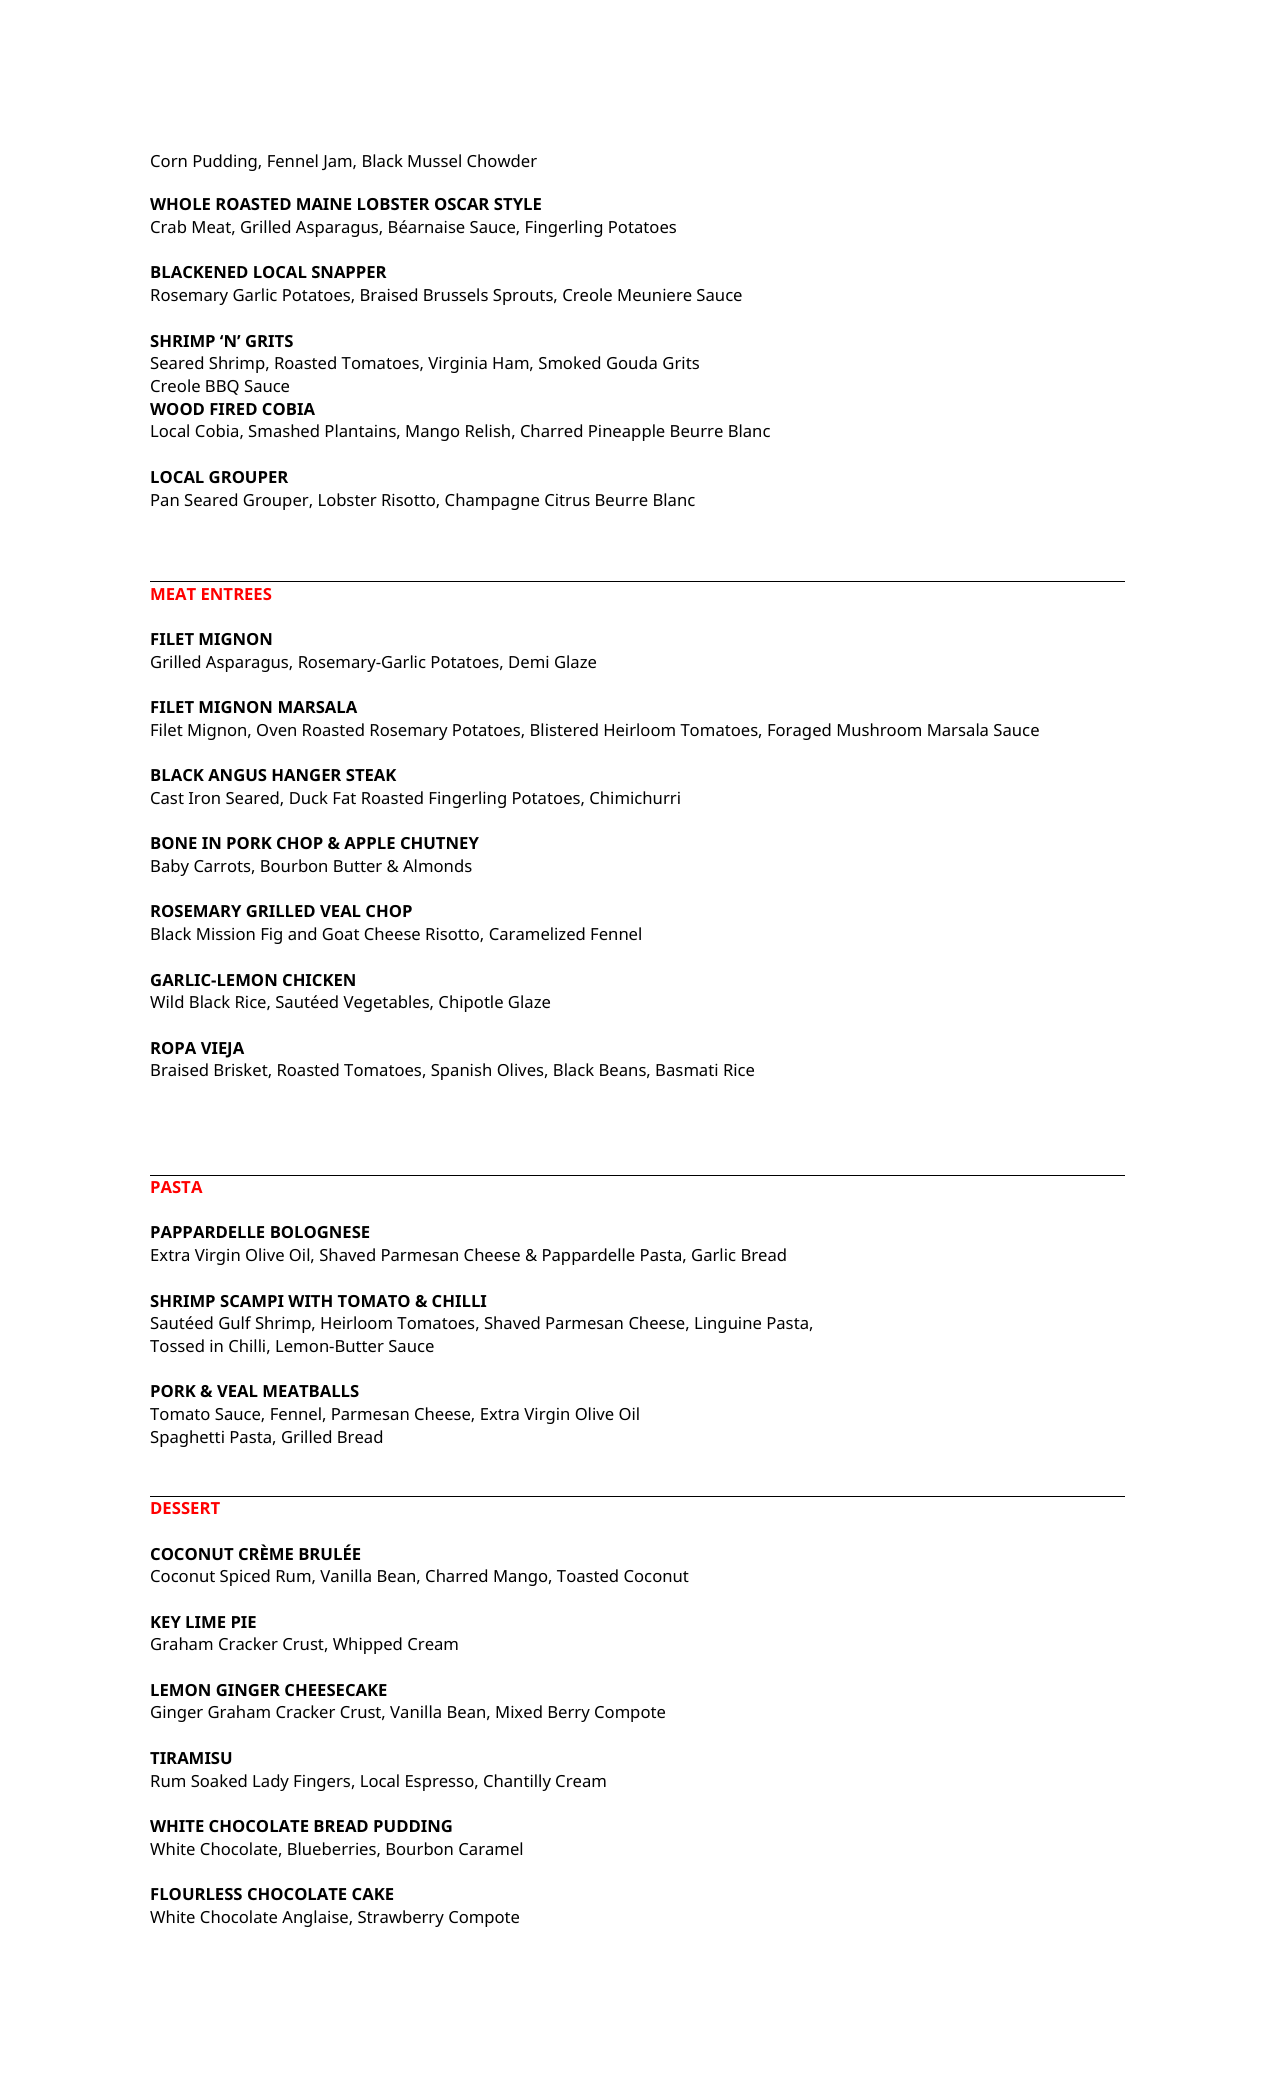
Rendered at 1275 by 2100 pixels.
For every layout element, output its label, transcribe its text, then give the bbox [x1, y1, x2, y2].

text Seared Shrimp, Roasted Tomatoes, Virginia Ham, Smoked Gouda Grits [150, 352, 1125, 375]
text Black Mission Fig and Goat Cheese Risotto, Caramelized Fennel [150, 923, 1125, 946]
text Corn Pudding, Fennel Jam, Black Mussel Chowder [150, 150, 1125, 173]
text PORK & VEAL MEATBALLS [150, 1380, 1125, 1403]
text ROPA VIEJA [150, 1036, 1125, 1059]
text White Chocolate Bread Pudding [150, 1815, 1125, 1837]
text Grilled Asparagus, Rosemary-Garlic Potatoes, Demi Glaze [150, 650, 1125, 673]
text Pan Seared Grouper, Lobster Risotto, Champagne Citrus Beurre Blanc [150, 488, 1125, 511]
text Local Grouper [150, 466, 1125, 488]
text DESSERT [150, 1497, 1125, 1519]
text Lemon Ginger Cheesecake [150, 1678, 1125, 1701]
text BONE IN PORK CHOP & APPLE CHUTNEY [150, 832, 1125, 855]
text Spaghetti Pasta, Grilled Bread [150, 1426, 1125, 1448]
text flourless chocolate cake [150, 1883, 1125, 1906]
text Crab Meat, Grilled Asparagus, Béarnaise Sauce, Fingerling Potatoes [150, 216, 1125, 238]
text Wild Black Rice, Sautéed Vegetables, Chipotle Glaze [150, 991, 1125, 1014]
text Coconut Spiced Rum, Vanilla Bean, Charred Mango, Toasted Coconut [150, 1565, 1125, 1588]
text Local Cobia, Smashed Plantains, Mango Relish, Charred Pineapple Beurre Blanc [150, 420, 1125, 443]
text PAPPARDELLE BOLOGNESE Extra Virgin Olive Oil, Shaved Parmesan Cheese & Pappardelle Pasta, Garlic Bread [150, 1221, 1125, 1267]
text Graham Cracker Crust, Whipped Cream [150, 1633, 1125, 1656]
text WHOLE ROASTED MAINE LOBSTER OSCAR STYLE [150, 193, 1125, 216]
text Tiramisu [150, 1747, 1125, 1769]
text Coconut Crème Brulée [150, 1542, 1125, 1565]
text BLACK ANGUS HANGER STEAK [150, 764, 1125, 787]
text Key Lime Pie [150, 1610, 1125, 1633]
text GARLIC-LEMON CHICKEN [150, 968, 1125, 991]
text Wood Fired Cobia [150, 397, 1125, 420]
text Rosemary Garlic Potatoes, Braised Brussels Sprouts, Creole Meuniere Sauce [150, 284, 1125, 307]
text SHRIMP ‘N’ GRITS [150, 329, 1125, 352]
text BLACKENED LOCAL SNAPPER [150, 261, 1125, 284]
text Baby Carrots, Bourbon Butter & Almonds [150, 855, 1125, 877]
text Braised Brisket, Roasted Tomatoes, Spanish Olives, Black Beans, Basmati Rice [150, 1059, 1125, 1082]
text Tossed in Chilli, Lemon-Butter Sauce [150, 1335, 1125, 1357]
text FILET MIGNON [150, 628, 1125, 650]
text Filet Mignon, Oven Roasted Rosemary Potatoes, Blistered Heirloom Tomatoes, Foraged Mushroom Marsala Sauce [150, 718, 1125, 741]
text Ginger Graham Cracker Crust, Vanilla Bean, Mixed Berry Compote [150, 1701, 1125, 1724]
text Filet Mignon MARSALA [150, 696, 1125, 718]
text SHRIMP SCAMPI WITH TOMATO & CHILLI Sautéed Gulf Shrimp, Heirloom Tomatoes, Shaved Parmesan Cheese, Linguine Pasta, [150, 1289, 1125, 1335]
text Tomato Sauce, Fennel, Parmesan Cheese, Extra Virgin Olive Oil [150, 1403, 1125, 1426]
text Rum Soaked Lady Fingers, Local Espresso, Chantilly Cream [150, 1769, 1125, 1792]
text MEAT ENTREES [150, 582, 1125, 605]
text Creole BBQ Sauce [150, 375, 1125, 397]
text PASTA [150, 1176, 1125, 1198]
text White Chocolate Anglaise, Strawberry Compote [150, 1906, 1125, 1928]
text Cast Iron Seared, Duck Fat Roasted Fingerling Potatoes, Chimichurri [150, 787, 1125, 809]
text ROSEMARY GRILLED VEAL CHOP [150, 900, 1125, 923]
text White Chocolate, Blueberries, Bourbon Caramel [150, 1837, 1125, 1860]
